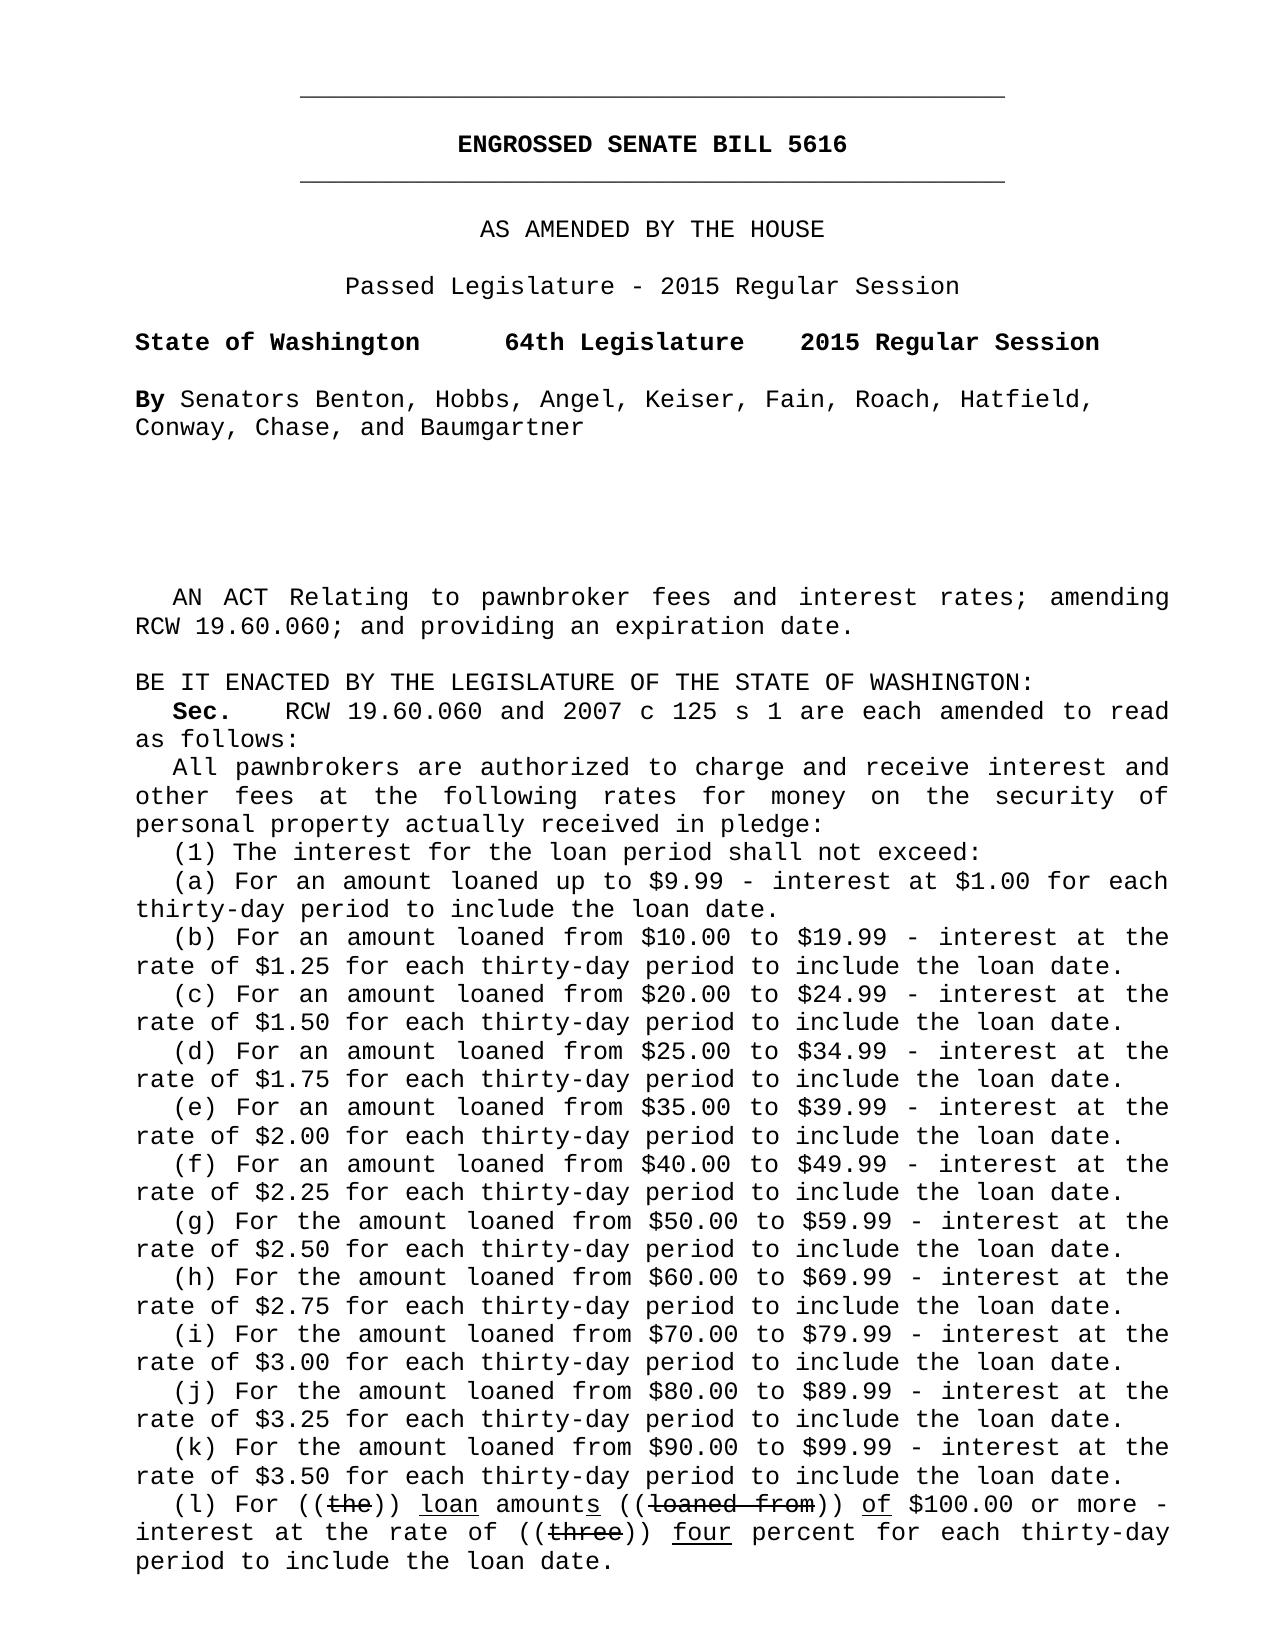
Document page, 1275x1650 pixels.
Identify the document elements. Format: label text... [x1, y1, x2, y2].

text (b) For an amount loaned from $10.00 to $19.99 - interest at the rate of $1.25 for each thirty-day period to include the loan date. [135, 925, 1170, 982]
text _______________________________________________ [135, 160, 1170, 188]
text (j) For the amount loaned from $80.00 to $89.99 - interest at the rate of $3.25 for each thirty-day period to include the loan date. [135, 1378, 1170, 1435]
text BE IT ENACTED BY THE LEGISLATURE OF THE STATE OF WASHINGTON: [135, 670, 1170, 698]
text _______________________________________________ [135, 75, 1170, 103]
text (f) For an amount loaned from $40.00 to $49.99 - interest at the rate of $2.25 for each thirty-day period to include the loan date. [135, 1152, 1170, 1208]
text Sec. RCW 19.60.060 and 2007 c 125 s 1 are each amended to read as follows: [135, 698, 1170, 755]
text All pawnbrokers are authorized to charge and receive interest and other fees at the following rates for money on the security of personal property actually received in pledge: [135, 755, 1170, 840]
text (h) For the amount loaned from $60.00 to $69.99 - interest at the rate of $2.75 for each thirty-day period to include the loan date. [135, 1265, 1170, 1322]
text State of Washington 64th Legislature 2015 Regular Session [135, 330, 1170, 358]
text AS AMENDED BY THE HOUSE [135, 217, 1170, 245]
text ENGROSSED SENATE BILL 5616 [135, 132, 1170, 160]
text (l) For ((the)) loan amounts ((loaned from)) of $100.00 or more - interest at the rate of ((three)) four percent for each thirty-day period to include the loan date. [135, 1492, 1170, 1577]
text (d) For an amount loaned from $25.00 to $34.99 - interest at the rate of $1.75 for each thirty-day period to include the loan date. [135, 1038, 1170, 1095]
text (a) For an amount loaned up to $9.99 - interest at $1.00 for each thirty-day period to include the loan date. [135, 868, 1170, 925]
text (g) For the amount loaned from $50.00 to $59.99 - interest at the rate of $2.50 for each thirty-day period to include the loan date. [135, 1208, 1170, 1265]
text (i) For the amount loaned from $70.00 to $79.99 - interest at the rate of $3.00 for each thirty-day period to include the loan date. [135, 1322, 1170, 1378]
text (c) For an amount loaned from $20.00 to $24.99 - interest at the rate of $1.50 for each thirty-day period to include the loan date. [135, 982, 1170, 1038]
text (e) For an amount loaned from $35.00 to $39.99 - interest at the rate of $2.00 for each thirty-day period to include the loan date. [135, 1095, 1170, 1152]
text Passed Legislature - 2015 Regular Session [135, 273, 1170, 302]
text AN ACT Relating to pawnbroker fees and interest rates; amending RCW 19.60.060; and providing an expiration date. [135, 585, 1170, 642]
text (1) The interest for the loan period shall not exceed: [135, 840, 1170, 868]
text (k) For the amount loaned from $90.00 to $99.99 - interest at the rate of $3.50 for each thirty-day period to include the loan date. [135, 1435, 1170, 1492]
text By Senators Benton, Hobbs, Angel, Keiser, Fain, Roach, Hatfield, Conway, Chase, and Baumgartner [135, 387, 1170, 443]
